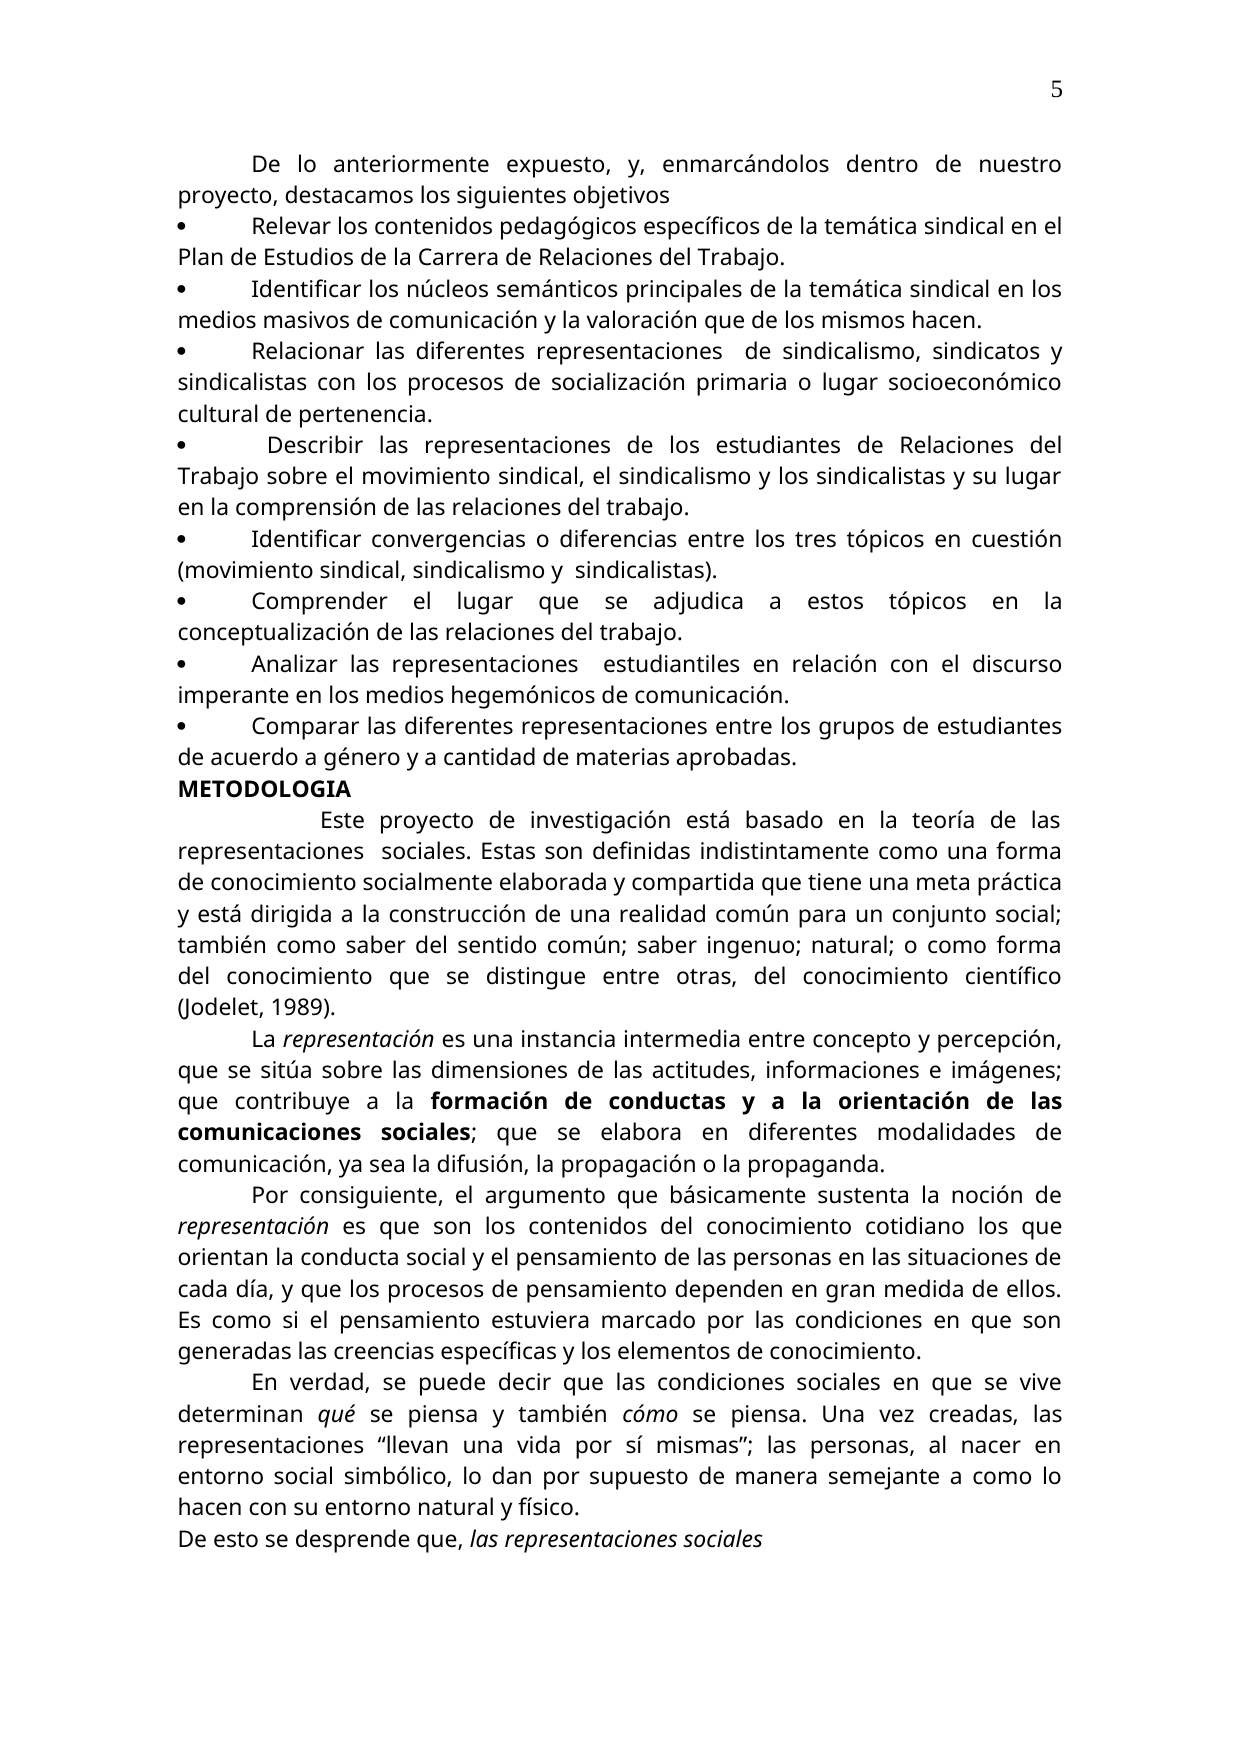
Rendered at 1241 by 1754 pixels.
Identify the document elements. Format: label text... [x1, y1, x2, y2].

list Comparar las diferentes representaciones entre los grupos de estudiantes de acuerdo a género y a cantidad de materias aprobadas. [177, 710, 1063, 773]
list Comprender el lugar que se adjudica a estos tópicos en la conceptualización de las relaciones del trabajo. [177, 585, 1063, 648]
text De lo anteriormente expuesto, y, enmarcándolos dentro de nuestro proyecto, destacamos los siguientes objetivos [177, 148, 1063, 210]
list Analizar las representaciones estudiantiles en relación con el discurso imperante en los medios hegemónicos de comunicación. [177, 648, 1063, 710]
text METODOLOGIA [177, 773, 1063, 804]
text De esto se desprende que, las representaciones sociales [177, 1523, 1063, 1554]
text La representación es una instancia intermedia entre concepto y percepción, que se sitúa sobre las dimensiones de las actitudes, informaciones e imágenes; que contribuye a la formación de conductas y a la orientación de las comunicaciones sociales; que se elabora en diferentes modalidades de comunicación, ya sea la difusión, la propagación o la propaganda. [177, 1023, 1063, 1179]
list Identificar convergencias o diferencias entre los tres tópicos en cuestión (movimiento sindical, sindicalismo y sindicalistas). [177, 523, 1063, 585]
list Describir las representaciones de los estudiantes de Relaciones del Trabajo sobre el movimiento sindical, el sindicalismo y los sindicalistas y su lugar en la comprensión de las relaciones del trabajo. [177, 429, 1063, 523]
text En verdad, se puede decir que las condiciones sociales en que se vive determinan qué se piensa y también cómo se piensa. Una vez creadas, las representaciones “llevan una vida por sí mismas”; las personas, al nacer en entorno social simbólico, lo dan por supuesto de manera semejante a como lo hacen con su entorno natural y físico. [177, 1366, 1063, 1523]
list Relacionar las diferentes representaciones de sindicalismo, sindicatos y sindicalistas con los procesos de socialización primaria o lugar socioeconómico cultural de pertenencia. [177, 335, 1063, 429]
list Relevar los contenidos pedagógicos específicos de la temática sindical en el Plan de Estudios de la Carrera de Relaciones del Trabajo. [177, 210, 1063, 273]
text Este proyecto de investigación está basado en la teoría de las representaciones sociales. Estas son definidas indistintamente como una forma de conocimiento socialmente elaborada y compartida que tiene una meta práctica y está dirigida a la construcción de una realidad común para un conjunto social; también como saber del sentido común; saber ingenuo; natural; o como forma del conocimiento que se distingue entre otras, del conocimiento científico (Jodelet, 1989). [177, 804, 1063, 1023]
list Identificar los núcleos semánticos principales de la temática sindical en los medios masivos de comunicación y la valoración que de los mismos hacen. [177, 273, 1063, 335]
text Por consiguiente, el argumento que básicamente sustenta la noción de representación es que son los contenidos del conocimiento cotidiano los que orientan la conducta social y el pensamiento de las personas en las situaciones de cada día, y que los procesos de pensamiento dependen en gran medida de ellos. Es como si el pensamiento estuviera marcado por las condiciones en que son generadas las creencias específicas y los elementos de conocimiento. [177, 1179, 1063, 1366]
